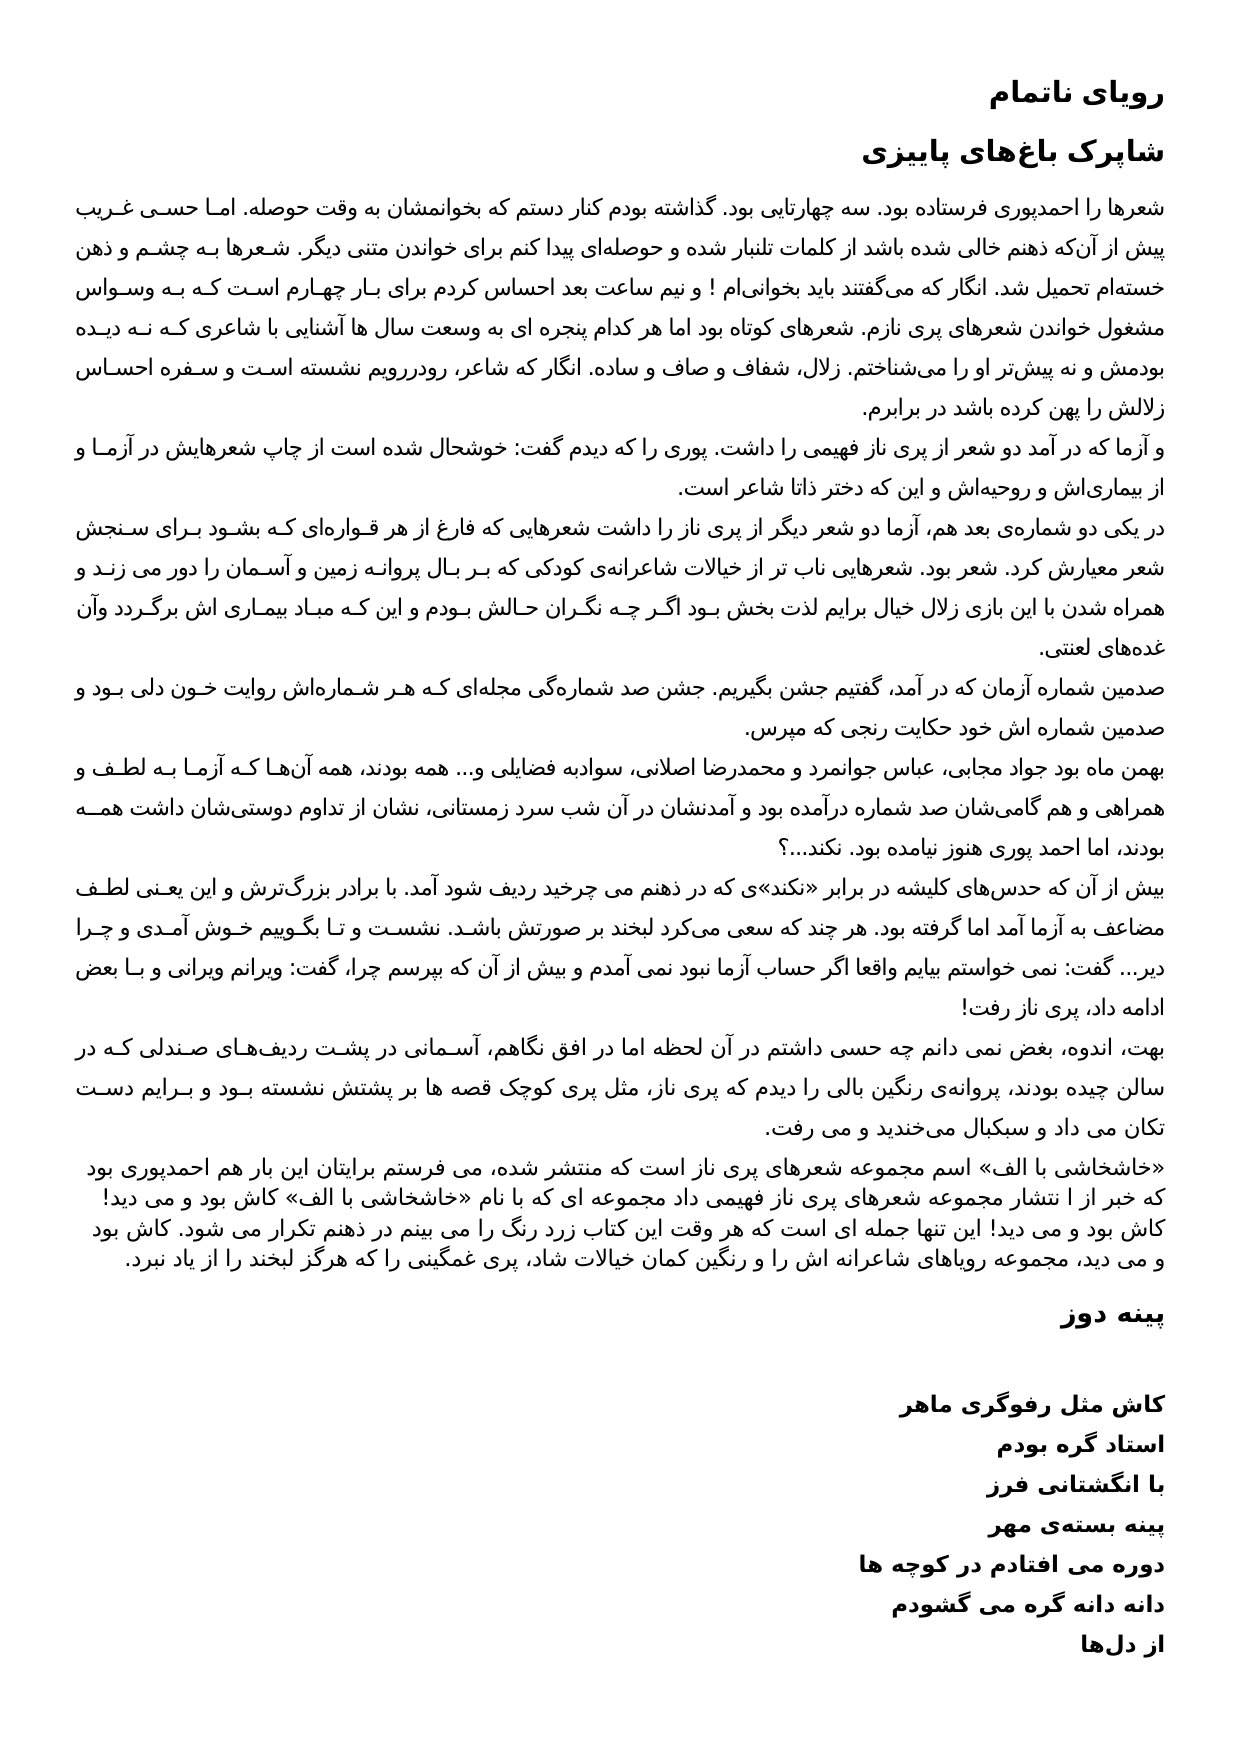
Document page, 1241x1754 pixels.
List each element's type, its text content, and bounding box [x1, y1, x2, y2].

text استاد گره بودم [75, 1431, 1165, 1458]
text از دل‌ها [75, 1631, 1165, 1658]
text پینه بسته‌ی مهر [75, 1511, 1165, 1538]
text بیش از آن که حدس‌های کلیشه در برابر «نکند»ی که در ذهنم می چرخید ردیف شود آمد. با برادر بزرگ‌ترش و این یعنی لطف مضاعف به آزما آمد اما گرفته بود. هر چند که سعی می‌کرد لبخند بر صورتش باشد. نشست و تا بگوییم خوش آمدی و چرا دیر... گفت: نمی خواستم بیایم واقعا اگر حساب آزما نبود نمی آمدم و بیش از آن که بپرسم چرا، گفت: ویرانم ویرانی و با بعض ادامه داد، پری ناز رفت! [75, 874, 1165, 1020]
text شعرها را احمدپوری فرستاده بود. سه چهارتایی بود. گذاشته بودم کنار دستم که بخوانمشان به وقت حوصله. اما حسی غریب پیش از آن‌که ذهنم خالی شده باشد از کلمات تلنبار شده و حوصله‌ای پیدا کنم برای خواندن متنی دیگر. شعرها به چشم و ذهن خسته‌ام تحمیل شد. انگار که می‌گفتند باید بخوانی‌ام ! و نیم ساعت بعد احساس کردم برای بار چهارم است که به وسواس مشغول خواندن شعرهای پری نازم. شعرهای کوتاه بود اما هر کدام پنجره ای به وسعت سال ها آشنایی با شاعری که نه دیده بودمش و نه پیش‌تر او را می‌شناختم. زلال، شفاف و صاف و ساده. انگار که شاعر، رودررویم نشسته است و سفره احساس زلالش را پهن کرده باشد در برابرم. [75, 194, 1165, 420]
text بهت، اندوه، بغض نمی دانم چه حسی داشتم در آن لحظه اما در افق نگاهم، آسمانی در پشت ردیف‌های صندلی که در سالن چیده بودند، پروانه‌ی رنگین بالی را دیدم که پری ناز، مثل پری کوچک قصه ها بر پشتش نشسته بود و برایم دست تکان می داد و سبکبال می‌خندید و می رفت. [75, 1034, 1165, 1140]
text و آزما که در آمد دو شعر از پری ناز فهیمی را داشت. پوری را که دیدم گفت: خوشحال شده است از چاپ شعرهایش در آزما و از بیماری‌اش و روحیه‌اش و این که دختر ذاتا شاعر است. [75, 434, 1165, 500]
text کاش مثل رفوگری ماهر [75, 1391, 1165, 1418]
text «خاشخاشی با الف» اسم مجموعه شعرهای پری ناز است که منتشر شده، می فرستم برایتان این بار هم احمدپوری بود که خبر از ا نتشار مجموعه شعرهای پری ناز فهیمی داد مجموعه ای که با نام «خاشخاشی با الف» کاش بود و می دید! کاش بود و می دید! این تنها جمله ای است که هر وقت این کتاب زرد رنگ را می بینم در ذهنم تکرار می شود. کاش بود و می دید، مجموعه رویاهای شاعرانه اش را و رنگین کمان خیالات شاد، پری غمگینی را که هرگز لبخند را از یاد نبرد. [75, 1154, 1165, 1272]
text در یکی دو شماره‌ی بعد هم، آزما دو شعر دیگر از پری ناز را داشت شعرهایی که فارغ از هر قواره‌ای که بشود برای سنجش شعر معیارش کرد. شعر بود. شعرهایی ناب تر از خیالات شاعرانه‌ی کودکی که بر بال پروانه زمین و آسمان را دور می زند و همراه شدن با این بازی زلال خیال برایم لذت بخش بود اگر چه نگران حالش بودم و این که مباد بیماری اش برگردد وآن غده‌های لعنتی. [75, 514, 1165, 660]
text دوره می افتادم در کوچه ها [75, 1551, 1165, 1578]
text پینه دوز [75, 1297, 1165, 1329]
text شاپرک باغ‌های پاییزی [75, 134, 1165, 168]
text صدمین شماره آزمان که در آمد، گفتیم جشن بگیریم. جشن صد شماره‌گی مجله‌ای که هر شماره‌اش روایت خون دلی بود و صدمین شماره اش خود حکایت رنجی که مپرس. [75, 674, 1165, 740]
text بهمن ماه بود جواد مجابی، عباس جوانمرد و محمدرضا اصلانی، سوادبه فضایلی و... همه بودند، همه آن‌ها که آزما به لطف و همراهی و هم گامی‌شان صد شماره درآمده بود و آمدنشان در آن شب سرد زمستانی، نشان از تداوم دوستی‌شان داشت همه بودند، اما احمد پوری هنوز نیامده بود. نکند...؟ [75, 754, 1165, 860]
text رویای ناتمام [75, 75, 1165, 108]
text دانه دانه گره می گشودم [75, 1591, 1165, 1618]
text با انگشتانی فرز [75, 1471, 1165, 1498]
